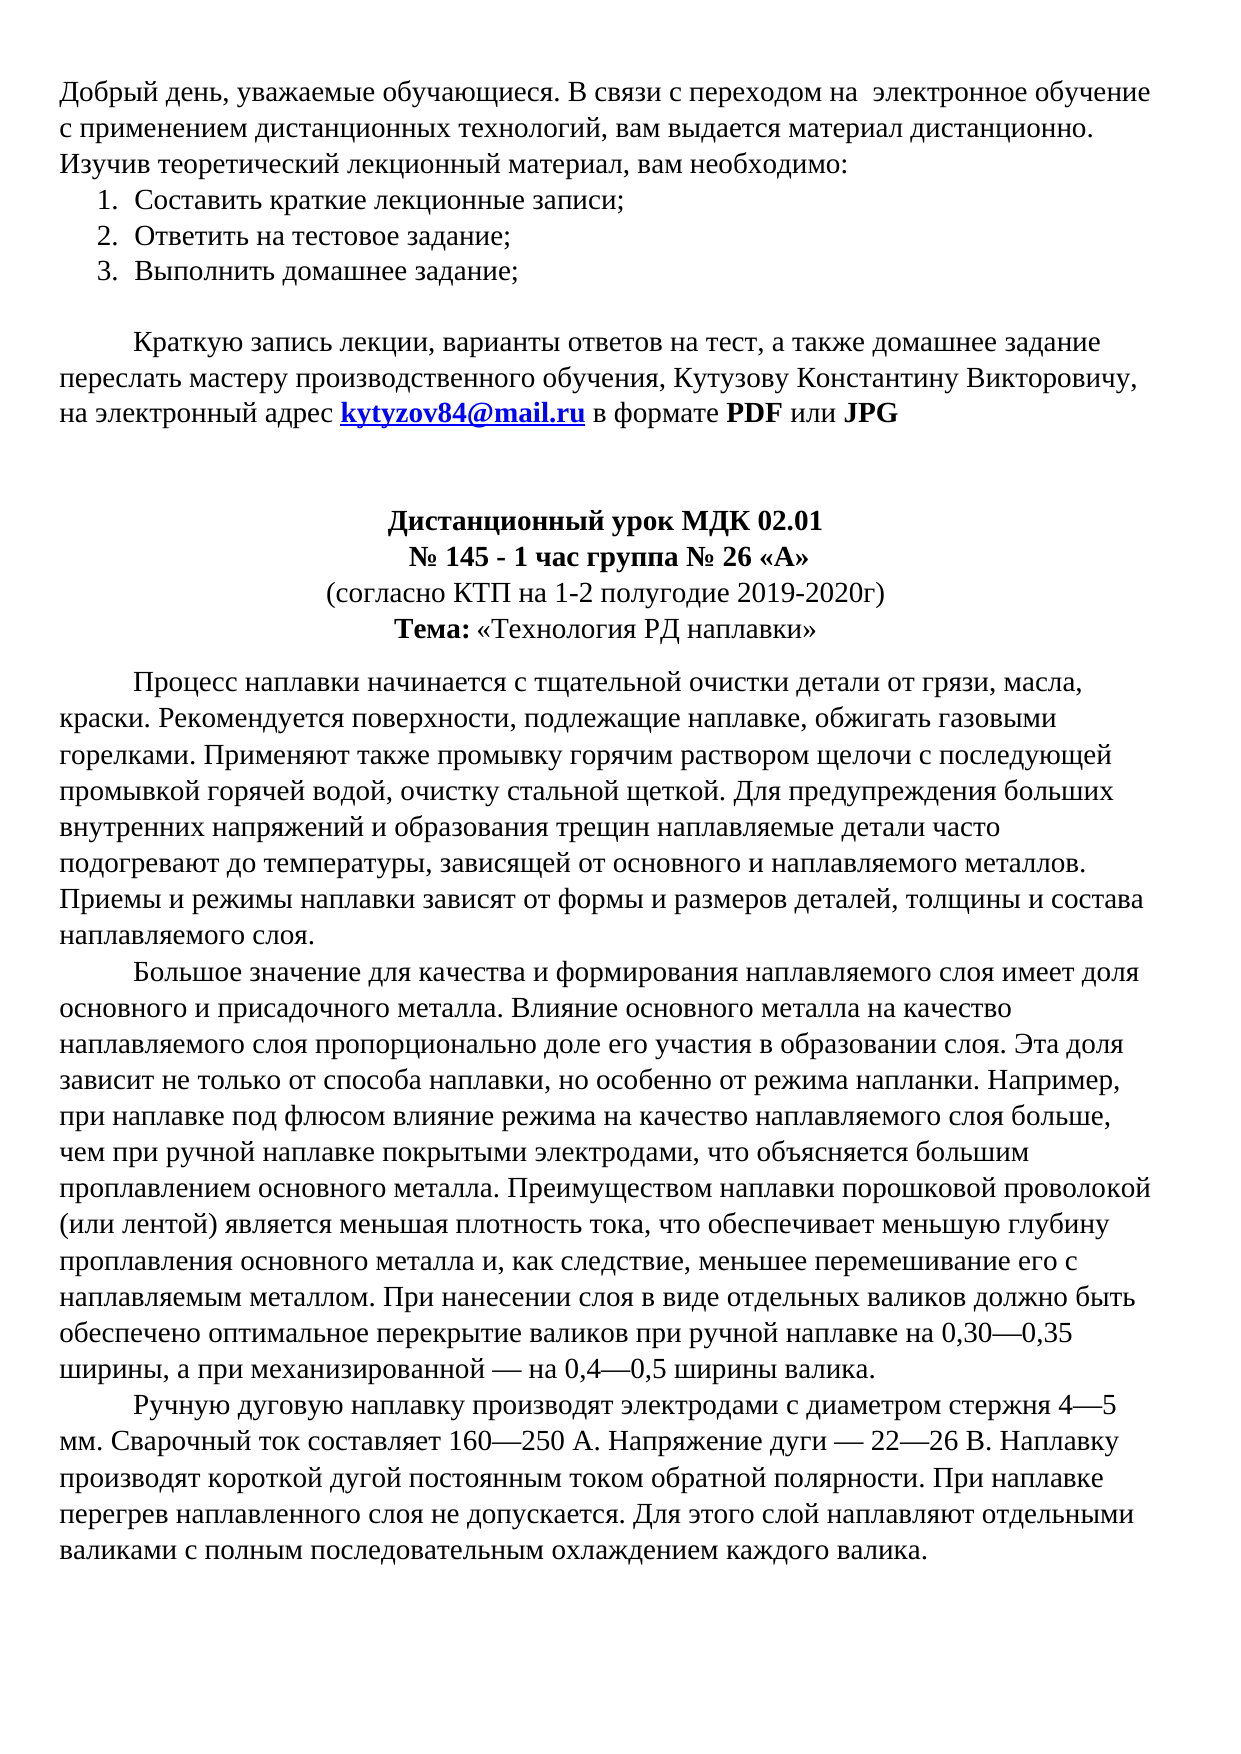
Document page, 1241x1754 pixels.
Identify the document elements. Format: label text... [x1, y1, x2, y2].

text Процесс наплавки начинается с тщательной очистки детали от грязи, масла, краски. Рекомендуется поверхности, подлежащие наплавке, обжигать газовыми горелками. Применяют также промывку горячим раствором щелочи с последующей промывкой горячей водой, очистку стальной щеткой. Для предупреждения больших внутренних напряжений и образования трещин наплавляемые детали часто подогревают до температуры, зависящей от основного и наплавляемого металлов. Приемы и режимы наплавки зависят от формы и размеров деталей, толщины и состава наплавляемого слоя. [59, 664, 1152, 951]
text (согласно КТП на 1-2 полугодие 2019-2020г) [59, 576, 1152, 609]
list Составить краткие лекционные записи; [97, 182, 1152, 216]
list Ответить на тестовое задание; [97, 218, 1152, 251]
list Выполнить домашнее задание; [97, 253, 1152, 287]
text Большое значение для качества и формирования наплавляемого слоя имеет доля основного и присадочного металла. Влияние основного металла на качество наплавляемого слоя пропорционально доле его участия в образовании слоя. Эта доля зависит не только от способа наплавки, но особенно от режима напланки. Например, при наплавке под флюсом влияние режима на качество наплавляемого слоя больше, чем при ручной наплавке покрытыми электродами, что объясняется большим проплавлением основного металла. Преимуществом наплавки порошковой проволокой (или лентой) является меньшая плотность тока, что обеспечивает меньшую глубину проплавления основного металла и, как следствие, меньшее перемешивание его с наплавляемым металлом. При нанесении слоя в виде отдельных валиков должно быть обеспечено оптимальное перекрытие валиков при ручной наплавке на 0,30—0,35 ширины, а при механизированной — на 0,4—0,5 ширины валика. [59, 954, 1152, 1385]
text № 145 - 1 час группа № 26 «А» [59, 539, 1152, 573]
text Добрый день, уважаемые обучающиеся. В связи с переходом на электронное обучение с применением дистанционных технологий, вам выдается материал дистанционно. [59, 74, 1152, 143]
text Ручную дуговую наплавку производят электродами с диаметром стержня 4—5 мм. Сварочный ток составляет 160—250 А. Напряжение дуги — 22—26 В. Наплавку производят короткой дугой постоянным током обратной полярности. При наплавке перегрев наплавленного слоя не допускается. Для этого слой наплавляют отдельными валиками с полным последовательным охлаждением каждого валика. [59, 1387, 1152, 1566]
list Краткую запись лекции, варианты ответов на тест, а также домашнее задание переслать мастеру производственного обучения, Кутузову Константину Викторовичу, на электронный адрес kytyzov84@mail.ru в формате PDF или JPG [59, 324, 1152, 429]
text Изучив теоретический лекционный материал, вам необходимо: [59, 146, 1152, 180]
text Тема: «Технология РД наплавки» [59, 612, 1152, 645]
text Дистанционный урок МДК 02.01 [59, 503, 1152, 537]
